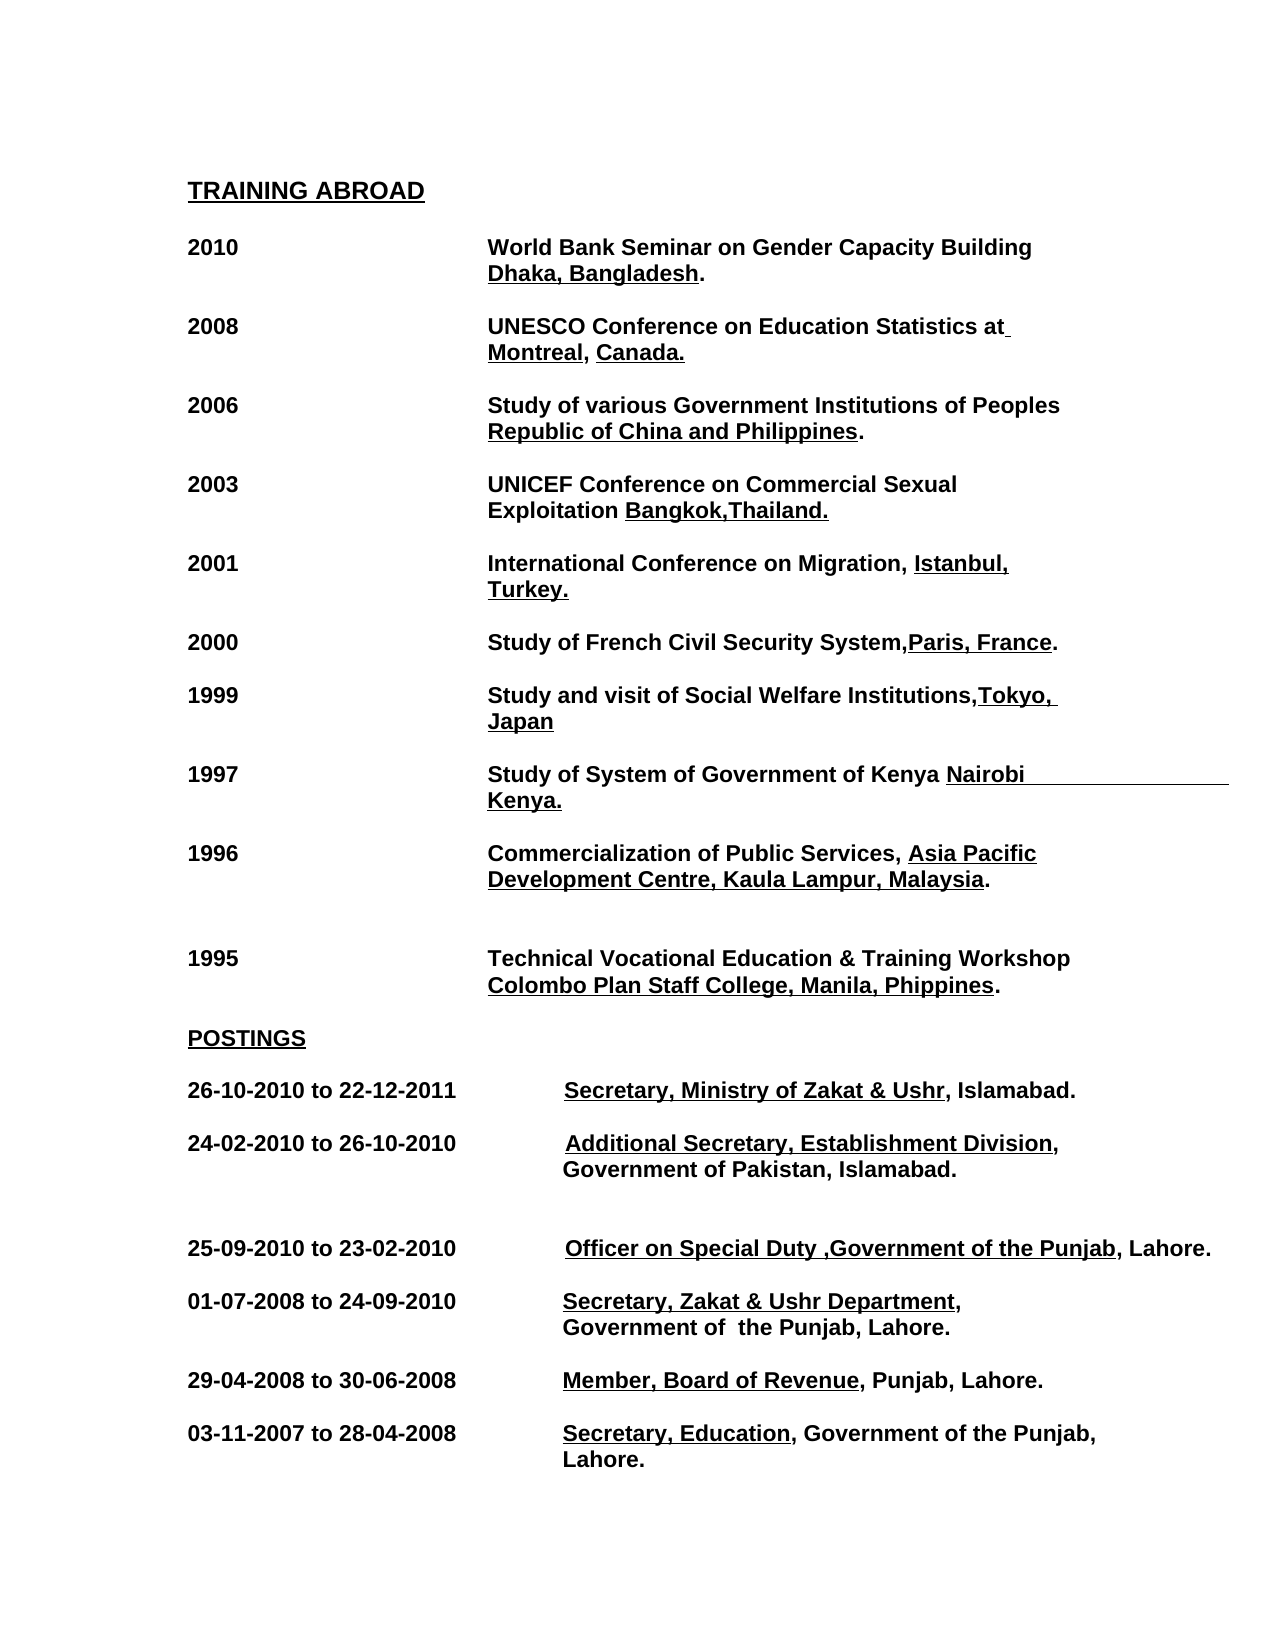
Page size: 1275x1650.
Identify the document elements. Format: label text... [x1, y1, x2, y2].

text Turkey. [187, 576, 1237, 603]
text 25-09-2010 to 23-02-2010 Officer on Special Duty ,Government of the Punjab, Lahore. [187, 1235, 1237, 1262]
text TRAINING ABROAD [187, 176, 1237, 205]
text 1997 Study of System of Government of Kenya Nairobi [187, 761, 1237, 787]
text 1999 Study and visit of Social Welfare Institutions,Tokyo, [187, 682, 1237, 708]
text Lahore. [562, 1446, 1237, 1472]
text POSTINGS [187, 1024, 1237, 1051]
text Kenya. [187, 787, 1237, 814]
text Japan [187, 708, 1237, 734]
text 24-02-2010 to 26-10-2010 Additional Secretary, Establishment Division, [187, 1130, 1237, 1156]
text Government of Pakistan, Islamabad. [562, 1156, 1237, 1183]
text 26-10-2010 to 22-12-2011 Secretary, Ministry of Zakat & Ushr, Islamabad. [187, 1077, 1237, 1103]
text 03-11-2007 to 28-04-2008 Secretary, Education, Government of the Punjab, [187, 1420, 1237, 1446]
text 1995 Technical Vocational Education & Training Workshop [187, 945, 1237, 972]
text 2006 Study of various Government Institutions of Peoples [187, 392, 1237, 418]
text Government of the Punjab, Lahore. [562, 1314, 1237, 1341]
text Montreal, Canada. [412, 339, 1237, 366]
text Dhaka, Bangladesh. [412, 260, 1237, 287]
text 2010 World Bank Seminar on Gender Capacity Building [187, 234, 1237, 260]
text 2001 International Conference on Migration, Istanbul, [187, 550, 1237, 576]
text 2000 Study of French Civil Security System,Paris, France. [187, 629, 1237, 656]
text Exploitation Bangkok,Thailand. [412, 497, 1237, 524]
text 1996 Commercialization of Public Services, Asia Pacific [187, 840, 1237, 866]
text 2008 UNESCO Conference on Education Statistics at [187, 313, 1237, 339]
text 29-04-2008 to 30-06-2008 Member, Board of Revenue, Punjab, Lahore. [187, 1367, 1237, 1393]
text Colombo Plan Staff College, Manila, Phippines. [412, 972, 1237, 998]
text Republic of China and Philippines. [412, 418, 1237, 445]
text 2003 UNICEF Conference on Commercial Sexual [187, 471, 1237, 497]
text Development Centre, Kaula Lampur, Malaysia. [412, 866, 1237, 893]
text 01-07-2008 to 24-09-2010 Secretary, Zakat & Ushr Department, [187, 1288, 1237, 1314]
